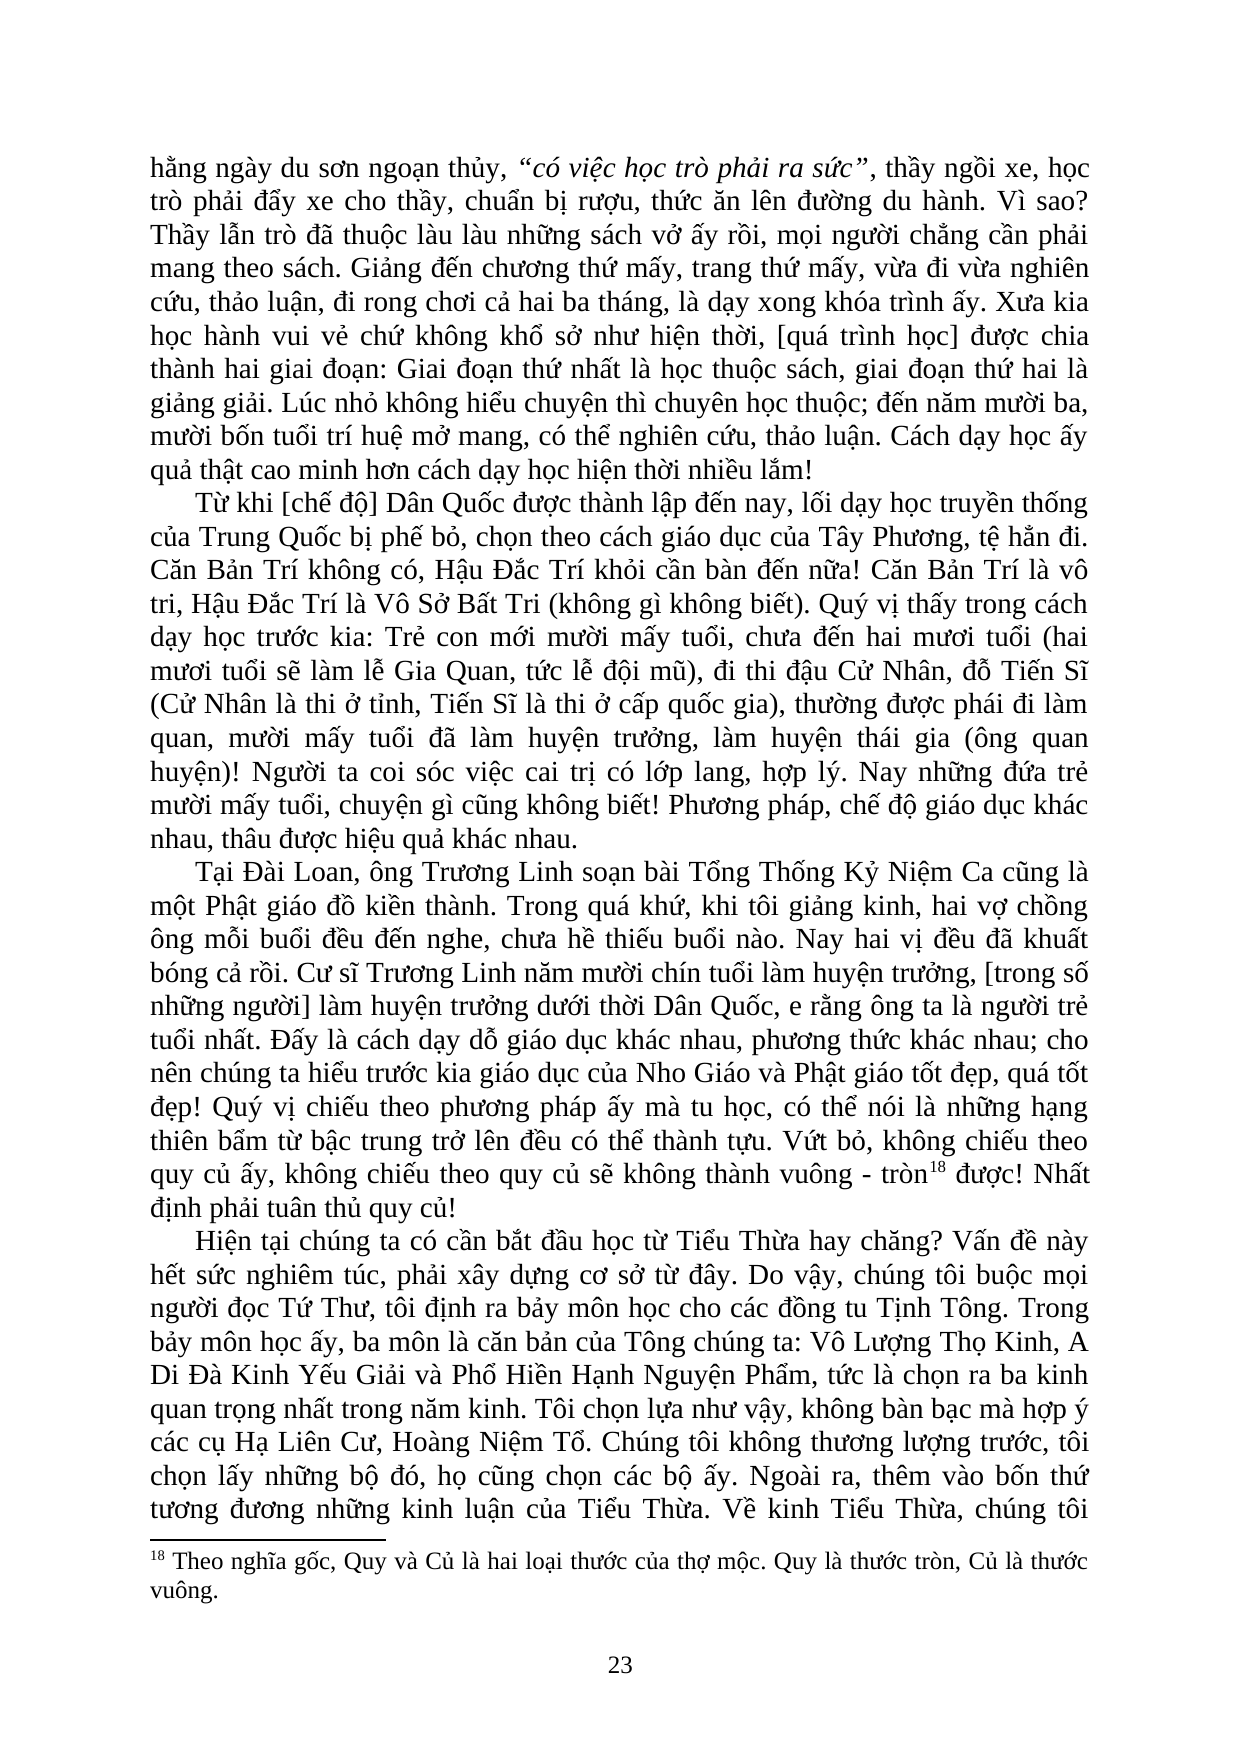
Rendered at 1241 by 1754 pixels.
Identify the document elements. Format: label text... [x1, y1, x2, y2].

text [150, 1223, 1090, 1525]
text Tại Đài Loan, ông Trương Linh soạn bài Tổng Thống Kỷ Niệm Ca cũng là một Phật giáo đồ kiền thành. Trong quá khứ, khi tôi giảng kinh, hai vợ chồng ông mỗi buổi đều đến nghe, chưa hề thiếu buổi nào. Nay hai vị đều đã khuất bóng cả rồi. Cư sĩ Trương Linh năm mười chín tuổi làm huyện trưởng, [trong số những người] làm huyện trưởng dưới thời Dân Quốc, e rằng ông ta là người trẻ tuổi nhất. Đấy là cách dạy dỗ giáo dục khác nhau, phương thức khác nhau; cho nên chúng ta hiểu trước kia giáo dục của Nho Giáo và Phật giáo tốt đẹp, quá tốt đẹp! Quý vị chiếu theo phương pháp ấy mà tu học, có thể nói là những hạng thiên bẩm từ bậc trung trở lên đều có thể thành tựu. Vứt bỏ, không chiếu theo quy củ ấy, không chiếu theo quy củ sẽ không thành vuông - tròn được! Nhất định phải tuân thủ quy củ! [150, 854, 1090, 1223]
text Từ khi [chế độ] Dân Quốc được thành lập đến nay, lối dạy học truyền thống của Trung Quốc bị phế bỏ, chọn theo cách giáo dục của Tây Phương, tệ hẳn đi. Căn Bản Trí không có, Hậu Đắc Trí khỏi cần bàn đến nữa! Căn Bản Trí là vô tri, Hậu Đắc Trí là Vô Sở Bất Tri (không gì không biết). Quý vị thấy trong cách dạy học trước kia: Trẻ con mới mười mấy tuổi, chưa đến hai mươi tuổi (hai mươi tuổi sẽ làm lễ Gia Quan, tức lễ đội mũ), đi thi đậu Cử Nhân, đỗ Tiến Sĩ (Cử Nhân là thi ở tỉnh, Tiến Sĩ là thi ở cấp quốc gia), thường được phái đi làm quan, mười mấy tuổi đã làm huyện trưởng, làm huyện thái gia (ông quan huyện)! Người ta coi sóc việc cai trị có lớp lang, hợp lý. Nay những đứa trẻ mười mấy tuổi, chuyện gì cũng không biết! Phương pháp, chế độ giáo dục khác nhau, thâu được hiệu quả khác nhau. [150, 485, 1090, 854]
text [150, 150, 1090, 485]
